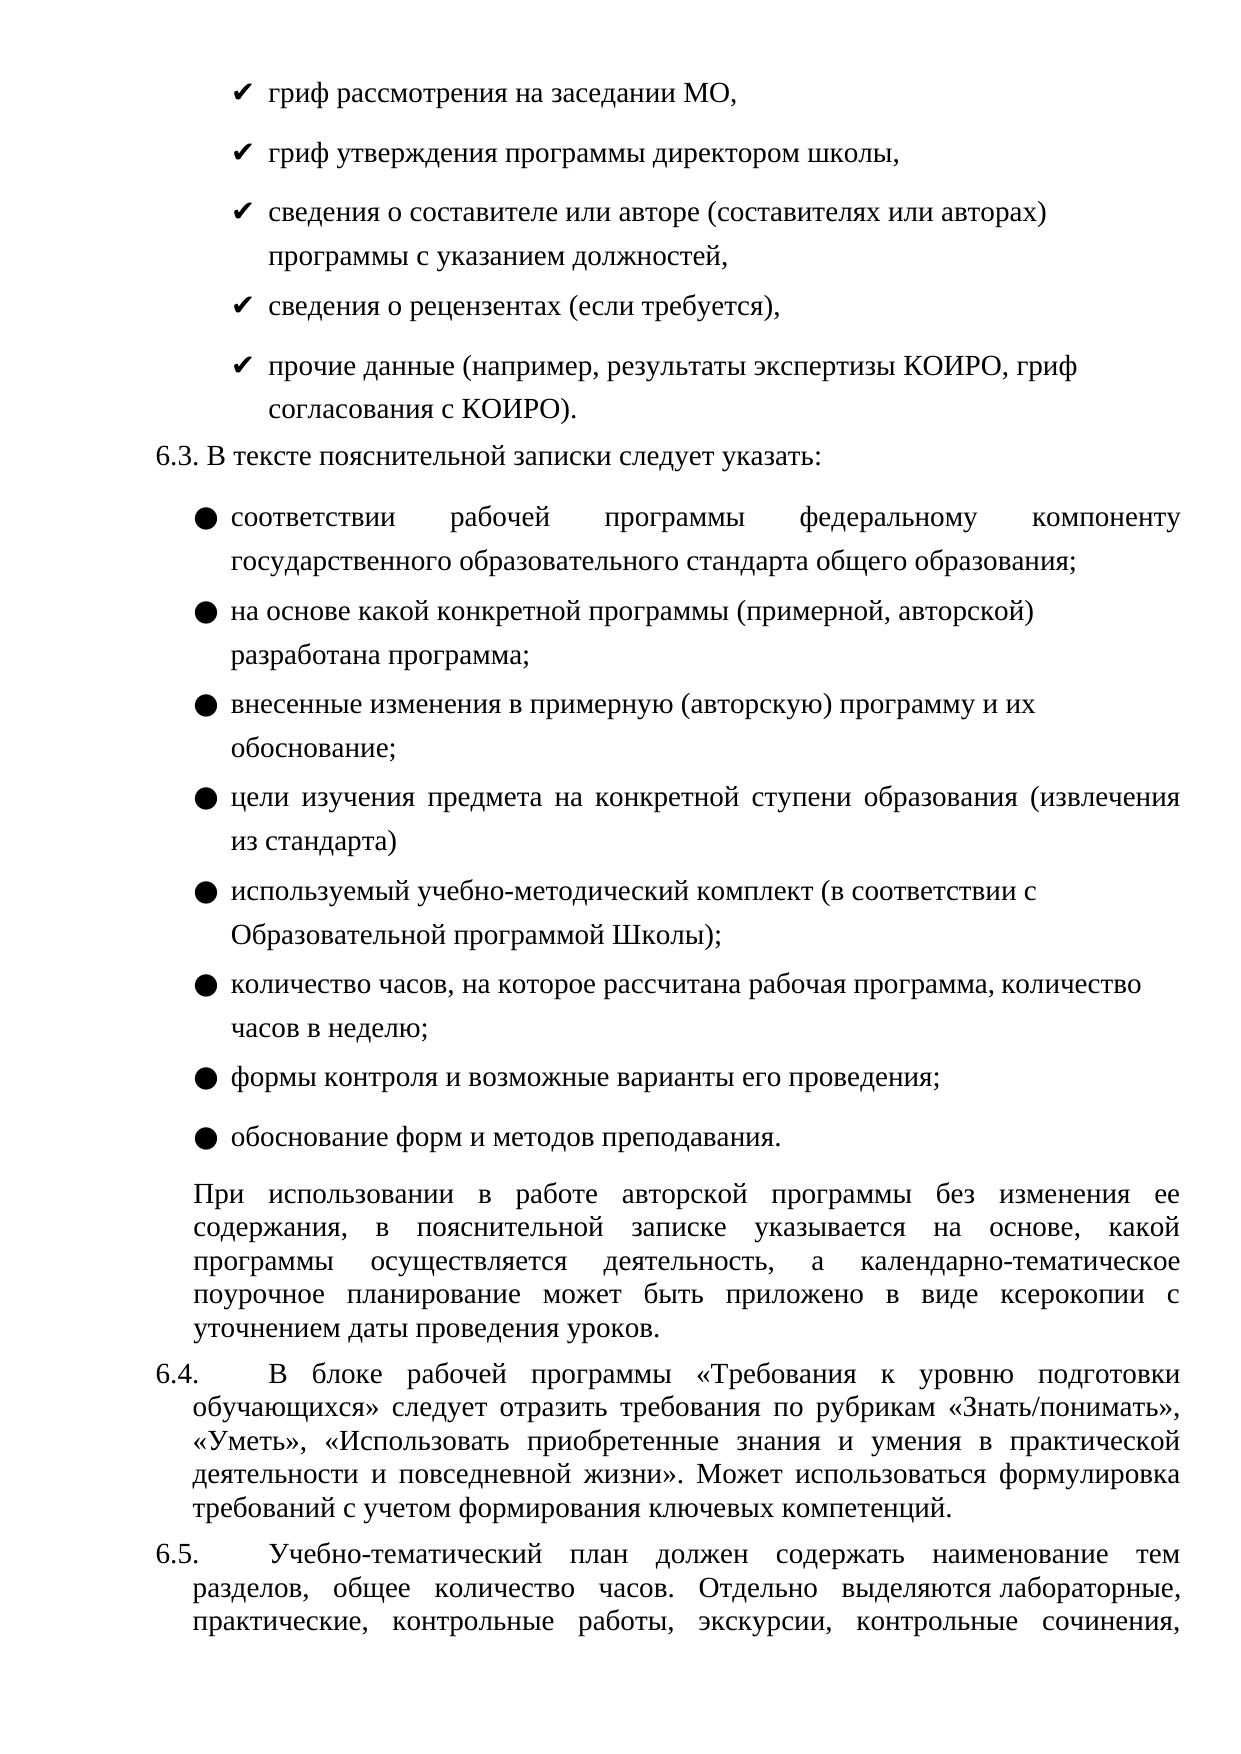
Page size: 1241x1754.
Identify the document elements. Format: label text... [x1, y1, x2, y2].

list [155, 1536, 1181, 1637]
text При использовании в работе авторской программы без изменения ее содержания, в пояснительной записке указывается на основе, какой программы осуществляется деятельность, а календарно-тематическое поурочное планирование может быть приложено в виде ксерокопии с уточнением даты проведения уроков. [193, 1176, 1181, 1343]
text 6.3. В тексте пояснительной записки следует указать: [155, 438, 1181, 471]
list В блоке рабочей программы «Требования к уровню подготовки обучающихся» следует отразить требования по рубрикам «Знать/понимать», «Уметь», «Использовать приобретенные знания и умения в практической деятельности и повседневной жизни». Может использоваться формулировка требований с учетом формирования ключевых компетенций. [155, 1356, 1181, 1524]
list формы контроля и возможные варианты его проведения; [193, 1044, 1181, 1103]
list обоснование форм и методов преподавания. [193, 1103, 1181, 1163]
list прочие данные (например, результаты экспертизы КОИРО, гриф согласования с КОИРО). [231, 332, 1181, 425]
list на основе какой конкретной программы (примерной, авторской) разработана программа; [193, 577, 1181, 670]
list используемый учебно-методический комплект (в соответствии с Образовательной программой Школы); [193, 857, 1181, 950]
list гриф утверждения программы директором школы, [231, 119, 1181, 179]
list внесенные изменения в примерную (авторскую) программу и их обоснование; [193, 670, 1181, 764]
list количество часов, на которое рассчитана рабочая программа, количество часов в неделю; [193, 950, 1181, 1044]
list гриф рассмотрения на заседании МО, [231, 59, 1181, 119]
list цели изучения предмета на конкретной ступени образования (извлечения из стандарта) [193, 764, 1181, 857]
list сведения о рецензентах (если требуется), [231, 272, 1181, 332]
list сведения о составителе или авторе (составителях или авторах) программы с указанием должностей, [231, 179, 1181, 272]
list соответствии рабочей программы федеральному компоненту государственного образовательного стандарта общего образования; [193, 484, 1181, 577]
